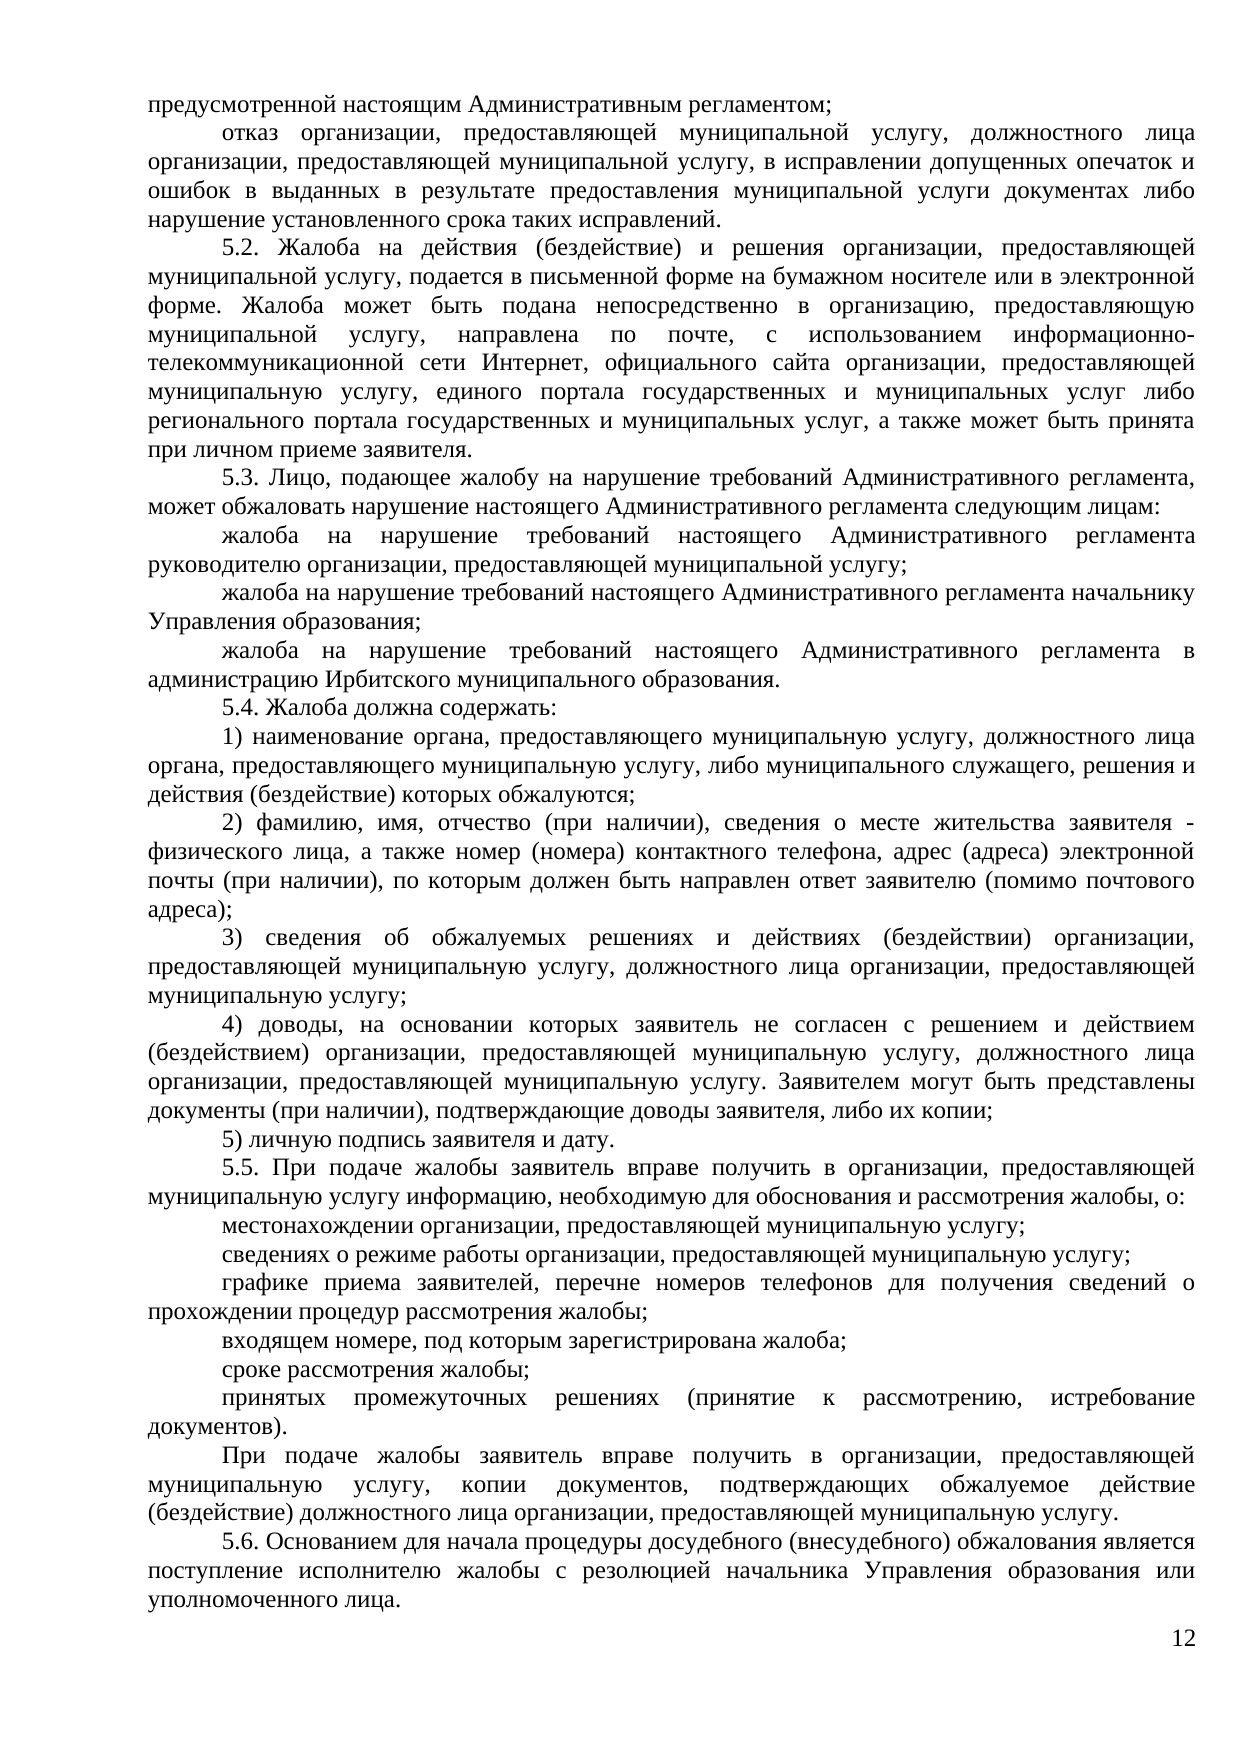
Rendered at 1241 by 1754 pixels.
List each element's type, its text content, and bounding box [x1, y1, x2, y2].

text 4) доводы, на основании которых заявитель не согласен с решением и действием (бездействием) организации, предоставляющей муниципальную услугу, должностного лица организации, предоставляющей муниципальную услугу. Заявителем могут быть представлены документы (при наличии), подтверждающие доводы заявителя, либо их копии; [148, 1009, 1196, 1124]
text 5.5. При подаче жалобы заявитель вправе получить в организации, предоставляющей муниципальную услугу информацию, необходимую для обоснования и рассмотрения жалобы, о: [148, 1152, 1196, 1210]
text принятых промежуточных решениях (принятие к рассмотрению, истребование документов). [148, 1382, 1196, 1440]
text сведениях о режиме работы организации, предоставляющей муниципальную услугу; [148, 1239, 1196, 1267]
text жалоба на нарушение требований настоящего Административного регламента руководителю организации, предоставляющей муниципальной услугу; [148, 520, 1196, 577]
text 5.4. Жалоба должна содержать: [148, 692, 1196, 721]
text 5.2. Жалоба на действия (бездействие) и решения организации, предоставляющей муниципальной услугу, подается в письменной форме на бумажном носителе или в электронной форме. Жалоба может быть подана непосредственно в организацию, предоставляющую муниципальной услугу, направлена по почте, с использованием информационно-телекоммуникационной сети Интернет, официального сайта организации, предоставляющей муниципальную услугу, единого портала государственных и муниципальных услуг либо регионального портала государственных и муниципальных услуг, а также может быть принята при личном приеме заявителя. [148, 232, 1196, 462]
text 1) наименование органа, предоставляющего муниципальную услугу, должностного лица органа, предоставляющего муниципальную услугу, либо муниципального служащего, решения и действия (бездействие) которых обжалуются; [148, 721, 1196, 807]
text При подаче жалобы заявитель вправе получить в организации, предоставляющей муниципальную услугу, копии документов, подтверждающих обжалуемое действие (бездействие) должностного лица организации, предоставляющей муниципальную услугу. [148, 1440, 1196, 1526]
text графике приема заявителей, перечне номеров телефонов для получения сведений о прохождении процедур рассмотрения жалобы; [148, 1267, 1196, 1325]
text местонахождении организации, предоставляющей муниципальную услугу; [148, 1210, 1196, 1239]
text 5.3. Лицо, подающее жалобу на нарушение требований Административного регламента, может обжаловать нарушение настоящего Административного регламента следующим лицам: [148, 462, 1196, 520]
text 5.6. Основанием для начала процедуры досудебного (внесудебного) обжалования является поступление исполнителю жалобы с резолюцией начальника Управления образования или уполномоченного лица. [148, 1526, 1196, 1612]
text отказ организации, предоставляющей муниципальной услугу, должностного лица организации, предоставляющей муниципальной услугу, в исправлении допущенных опечаток и ошибок в выданных в результате предоставления муниципальной услуги документах либо нарушение установленного срока таких исправлений. [148, 117, 1196, 232]
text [148, 89, 1196, 117]
text сроке рассмотрения жалобы; [148, 1354, 1196, 1382]
text входящем номере, под которым зарегистрирована жалоба; [148, 1325, 1196, 1354]
text 2) фамилию, имя, отчество (при наличии), сведения о месте жительства заявителя - физического лица, а также номер (номера) контактного телефона, адрес (адреса) электронной почты (при наличии), по которым должен быть направлен ответ заявителю (помимо почтового адреса); [148, 807, 1196, 922]
text жалоба на нарушение требований настоящего Административного регламента начальнику Управления образования; [148, 577, 1196, 635]
text 3) сведения об обжалуемых решениях и действиях (бездействии) организации, предоставляющей муниципальную услугу, должностного лица организации, предоставляющей муниципальную услугу; [148, 922, 1196, 1009]
text 5) личную подпись заявителя и дату. [148, 1124, 1196, 1152]
text жалоба на нарушение требований настоящего Административного регламента в администрацию Ирбитского муниципального образования. [148, 635, 1196, 692]
